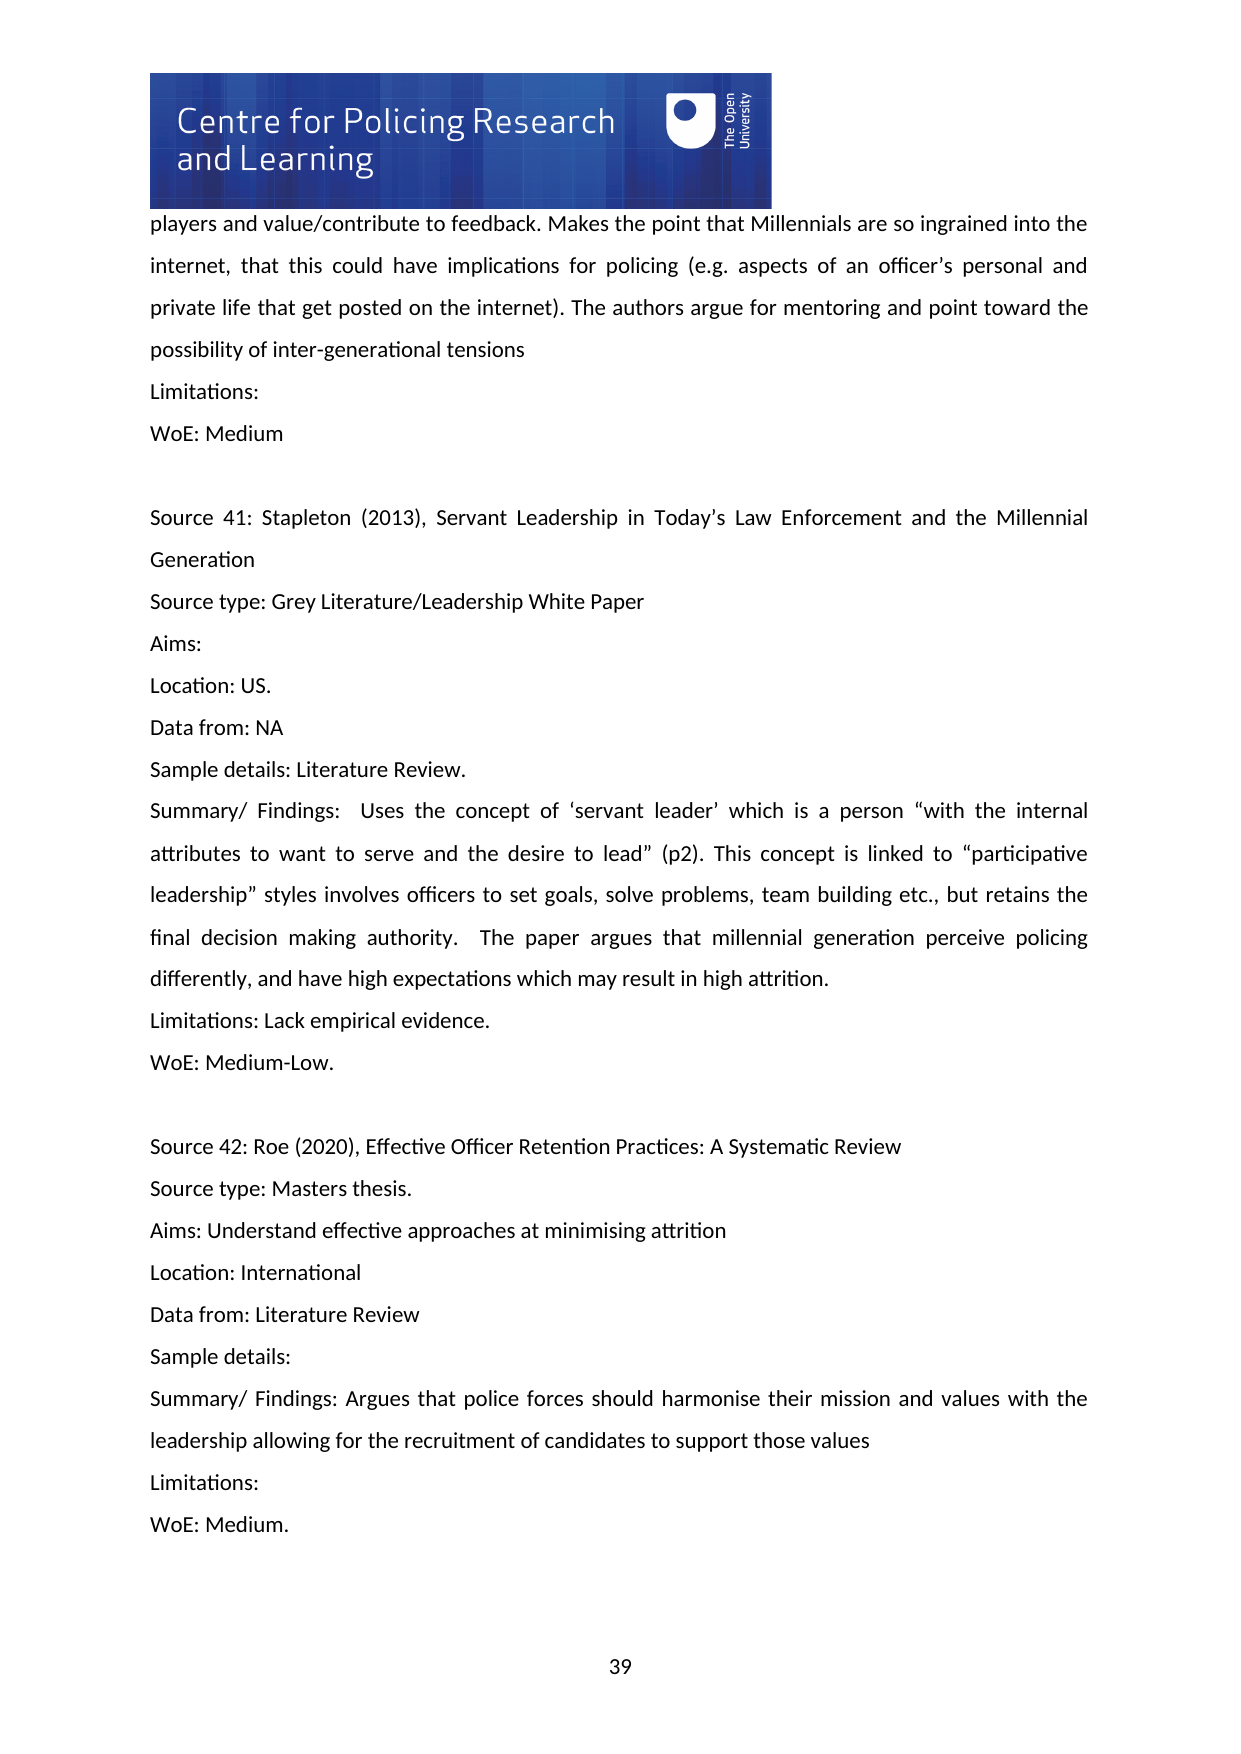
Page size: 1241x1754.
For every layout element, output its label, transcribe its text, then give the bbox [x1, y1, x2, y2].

picture [150, 73, 772, 209]
text Aims: [150, 629, 1090, 657]
text Limitations: [150, 377, 1090, 405]
text Data from: Literature Review [150, 1300, 1090, 1328]
text WoE: Medium. [150, 1510, 1090, 1538]
text Source type: Grey Literature/Leadership White Paper [150, 587, 1090, 615]
text Aims: Understand effective approaches at minimising attrition [150, 1216, 1090, 1244]
text Summary/ Findings: Argues that police forces should harmonise their mission and values with the leadership allowing for the recruitment of candidates to support those values [150, 1384, 1090, 1454]
text Source 41: Stapleton (2013), Servant Leadership in Today’s Law Enforcement and the Millennial Generation [150, 503, 1090, 573]
text WoE: Medium [150, 419, 1090, 447]
text Sample details: [150, 1342, 1090, 1370]
text Location: US. [150, 671, 1090, 699]
text Source 42: Roe (2020), Effective Officer Retention Practices: A Systematic Review [150, 1132, 1090, 1161]
text Summary/ Findings: Uses the concept of ‘servant leader’ which is a person “with the internal attributes to want to serve and the desire to lead” (p2). This concept is linked to “participative leadership” styles involves officers to set goals, solve problems, team building etc., but retains the final decision making authority. The paper argues that millennial generation perceive policing differently, and have high expectations which may result in high attrition. [150, 797, 1090, 993]
text Sample details: Literature Review. [150, 755, 1090, 783]
text Source type: Masters thesis. [150, 1174, 1090, 1202]
text Location: International [150, 1258, 1090, 1286]
text Limitations: Lack empirical evidence. [150, 1007, 1090, 1034]
text WoE: Medium-Low. [150, 1048, 1090, 1077]
text Limitations: [150, 1468, 1090, 1496]
text Data from: NA [150, 713, 1090, 741]
